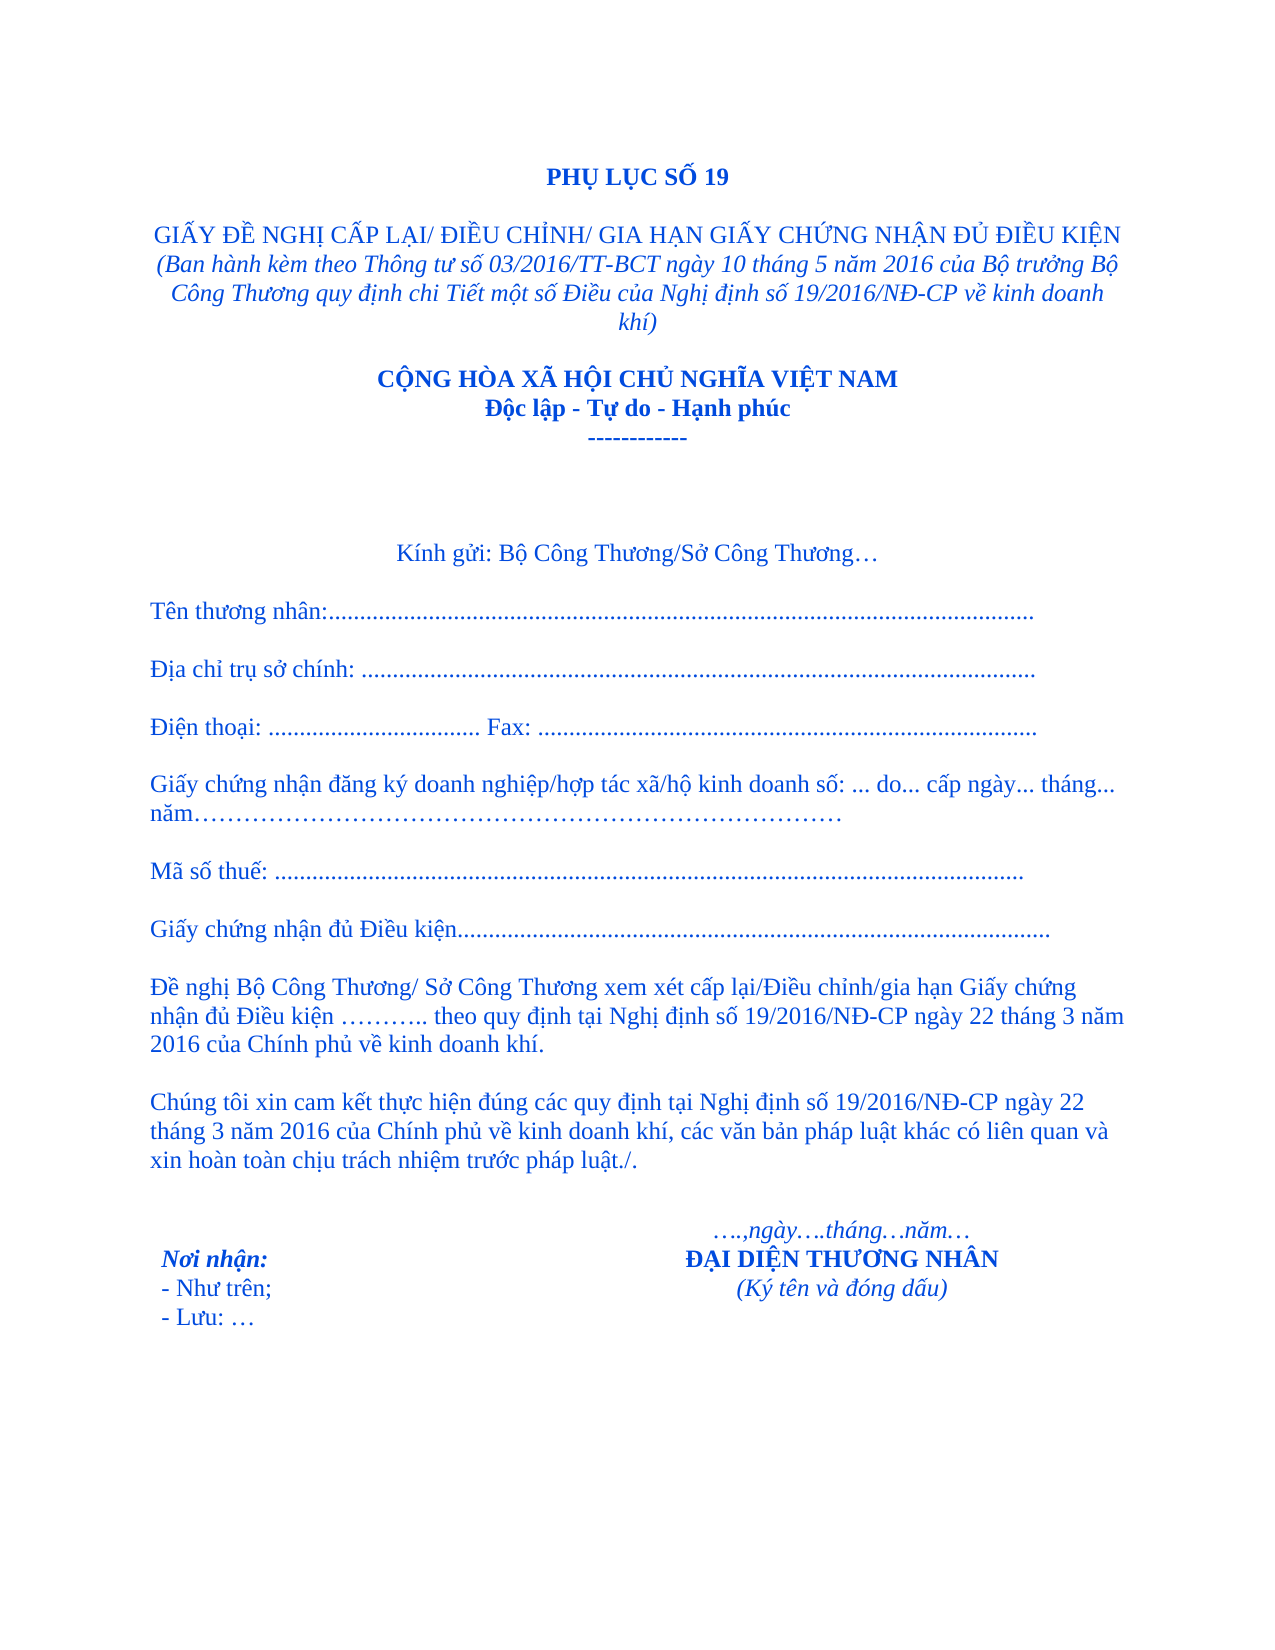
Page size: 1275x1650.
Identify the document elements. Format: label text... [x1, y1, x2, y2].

text PHỤ LỤC SỐ 19 [150, 162, 1125, 191]
table_header ….,ngày….tháng…năm… ĐẠI DIỆN THƯƠNG NHÂN (Ký tên và đóng dấu) [611, 1203, 1072, 1330]
text Đề nghị Bộ Công Thương/ Sở Công Thương xem xét cấp lại/Điều chỉnh/gia hạn Giấy chứng nhận đủ Điều kiện ……….. theo quy định tại Nghị định số 19/2016/NĐ-CP ngày 22 tháng 3 năm 2016 của Chính phủ về kinh doanh khí. [150, 972, 1125, 1058]
text Mã số thuế: ........................................................................................................................ [150, 856, 1125, 885]
text Điện thoại: .................................. Fax: ................................................................................ [150, 712, 1125, 740]
text GIẤY ĐỀ NGHỊ CẤP LẠI/ ĐIỀU CHỈNH/ GIA HẠN GIẤY CHỨNG NHẬN ĐỦ ĐIỀU KIỆN (Ban hành kèm theo Thông tư số 03/2016/TT-BCT ngày 10 tháng 5 năm 2016 của Bộ trưởng Bộ Công Thương quy định chi Tiết một số Điều của Nghị định số 19/2016/NĐ-CP về kinh doanh khí) [150, 220, 1125, 335]
text Tên thương nhân:................................................................................................................. [150, 596, 1125, 624]
text CỘNG HÒA XÃ HỘI CHỦ NGHĨA VIỆT NAM Độc lập - Tự do - Hạnh phúc ------------ [150, 364, 1125, 451]
text Chúng tôi xin cam kết thực hiện đúng các quy định tại Nghị định số 19/2016/NĐ-CP ngày 22 tháng 3 năm 2016 của Chính phủ về kinh doanh khí, các văn bản pháp luật khác có liên quan và xin hoàn toàn chịu trách nhiệm trước pháp luật./. [150, 1087, 1125, 1174]
text Địa chỉ trụ sở chính: ............................................................................................................ [150, 654, 1125, 682]
text Kính gửi: Bộ Công Thương/Sở Công Thương… [150, 538, 1125, 567]
table_header Nơi nhận: - Như trên; - Lưu: … [150, 1203, 611, 1330]
text Giấy chứng nhận đủ Điều kiện............................................................................................... [150, 914, 1125, 943]
text Giấy chứng nhận đăng ký doanh nghiệp/hợp tác xã/hộ kinh doanh số: ... do... cấp ngày... tháng... năm…………………………………………………………………… [150, 769, 1125, 827]
